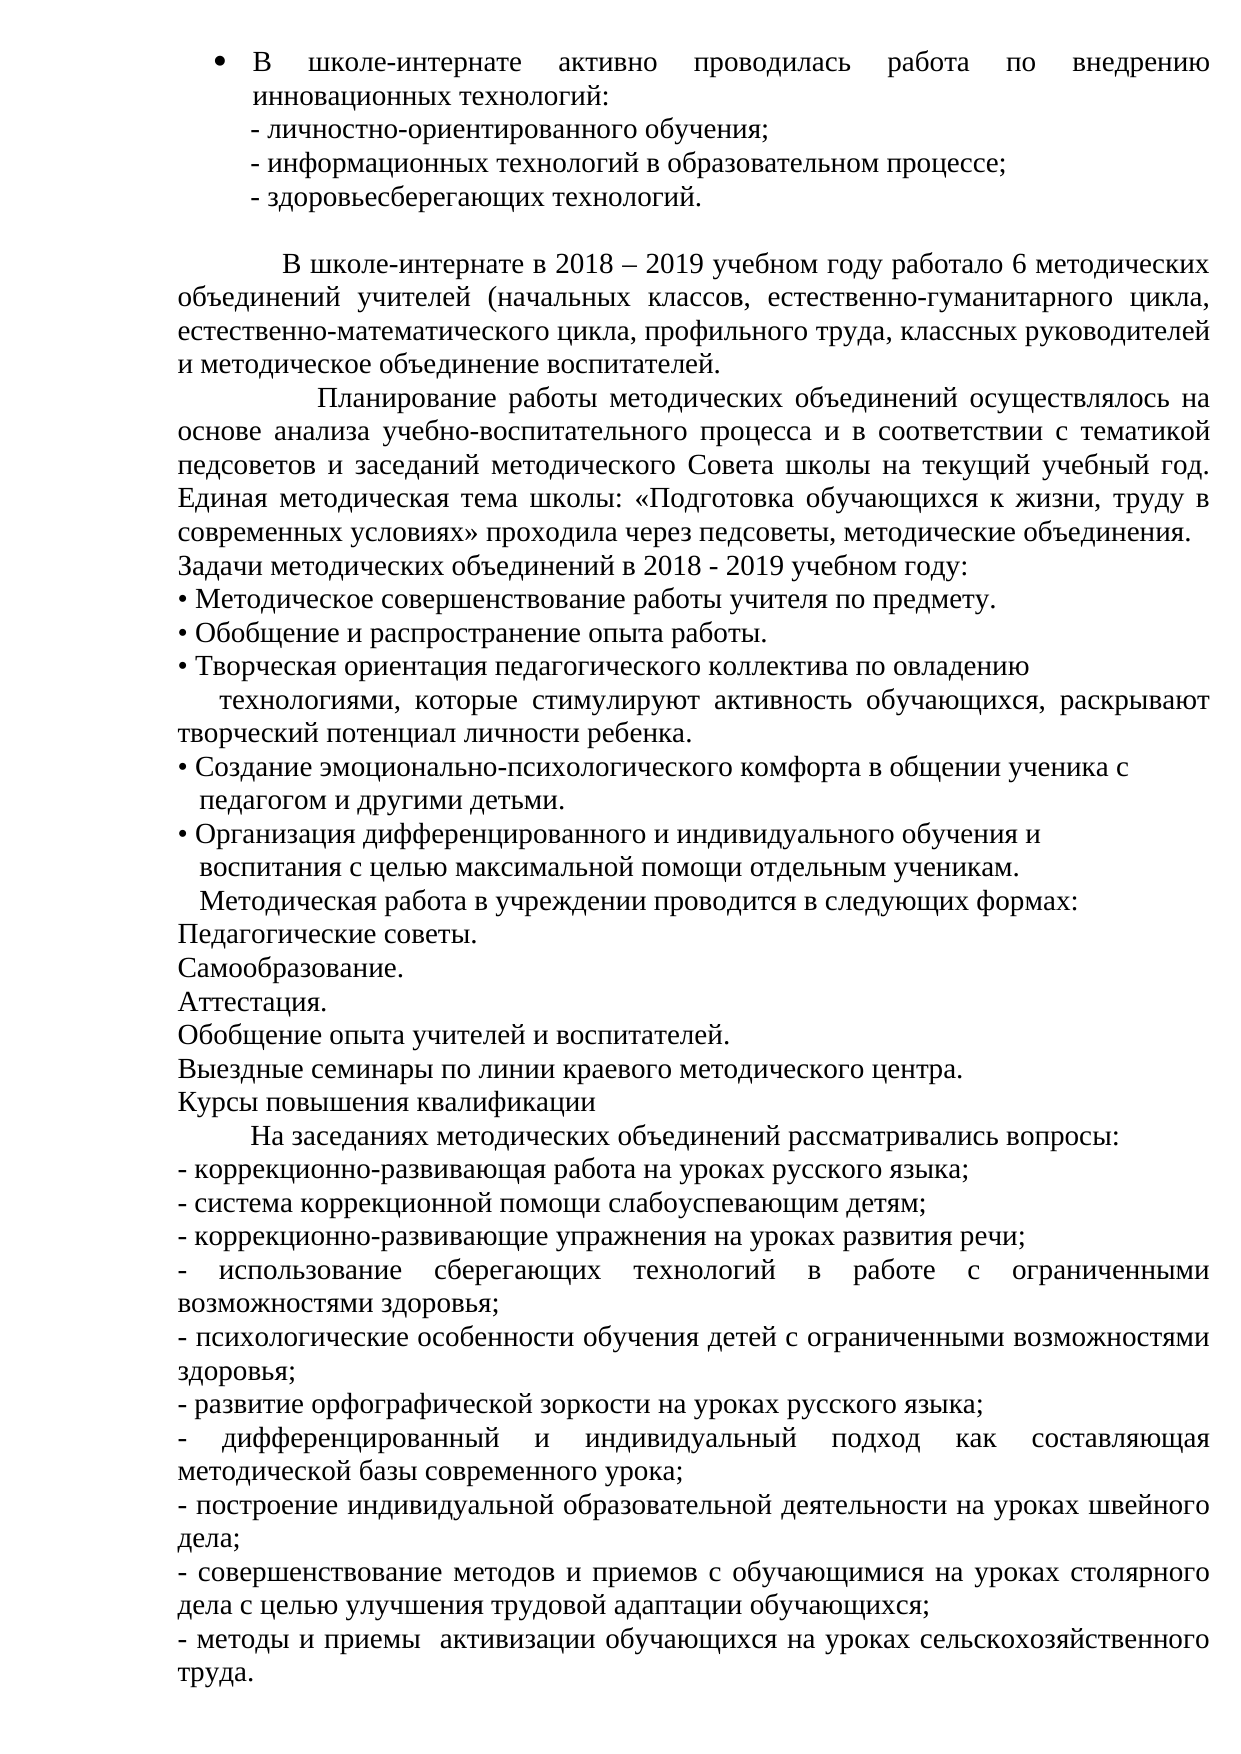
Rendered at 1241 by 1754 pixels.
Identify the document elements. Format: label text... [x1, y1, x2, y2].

text - совершенствование методов и приемов с обучающимися на уроках столярного дела с целью улучшения трудовой адаптации обучающихся; [177, 1554, 1211, 1621]
text Планирование работы методических объединений осуществлялось на основе анализа учебно-воспитательного процесса и в соответствии с тематикой педсоветов и заседаний методического Совета школы на текущий учебный год. Единая методическая тема школы: «Подготовка обучающихся к жизни, труду в современных условиях» проходила через педсоветы, методические объединения. [177, 380, 1211, 548]
text - информационных технологий в образовательном процессе; [177, 145, 1211, 179]
text Обобщение опыта учителей и воспитателей. [177, 1017, 1211, 1051]
text - дифференцированный и индивидуальный подход как составляющая методической базы современного урока; [177, 1420, 1211, 1487]
text - здоровьесберегающих технологий. [177, 179, 1211, 212]
text Самообразование. [177, 950, 1211, 984]
text технологиями, которые стимулируют активность обучающихся, раскрывают творческий потенциал личности ребенка. [177, 682, 1211, 749]
text - коррекционно-развивающие упражнения на уроках развития речи; [177, 1218, 1211, 1252]
text - методы и приемы активизации обучающихся на уроках сельскохозяйственного труда. [177, 1621, 1211, 1688]
text - личностно-ориентированного обучения; [177, 112, 1211, 145]
text На заседаниях методических объединений рассматривались вопросы: [177, 1118, 1211, 1151]
text • Организация дифференцированного и индивидуального обучения и [177, 816, 1211, 849]
text - психологические особенности обучения детей с ограниченными возможностями здоровья; [177, 1319, 1211, 1386]
text • Методическое совершенствование работы учителя по предмету. [177, 581, 1211, 615]
text В школе-интернате в 2018 – 2019 учебном году работало 6 методических объединений учителей (начальных классов, естественно-гуманитарного цикла, естественно-математического цикла, профильного труда, классных руководителей и методическое объединение воспитателей. [177, 246, 1211, 380]
text - использование сберегающих технологий в работе с ограниченными возможностями здоровья; [177, 1252, 1211, 1319]
text • Обобщение и распространение опыта работы. [177, 615, 1211, 648]
text педагогом и другими детьми. [177, 782, 1211, 816]
text - построение индивидуальной образовательной деятельности на уроках швейного дела; [177, 1487, 1211, 1554]
text Методическая работа в учреждении проводится в следующих формах: [177, 883, 1211, 917]
text Задачи методических объединений в 2018 - 2019 учебном году: [177, 548, 1211, 581]
text Курсы повышения квалификации [177, 1084, 1211, 1118]
text - система коррекционной помощи слабоуспевающим детям; [177, 1185, 1211, 1218]
text • Создание эмоционально-психологического комфорта в общении ученика с [177, 749, 1211, 782]
text • Творческая ориентация педагогического коллектива по овладению [177, 648, 1211, 682]
text - развитие орфографической зоркости на уроках русского языка; [177, 1386, 1211, 1420]
text воспитания с целью максимальной помощи отдельным ученикам. [177, 849, 1211, 883]
text Аттестация. [177, 984, 1211, 1017]
text Выездные семинары по линии краевого методического центра. [177, 1051, 1211, 1084]
list В школе-интернате активно проводилась работа по внедрению инновационных технологий: [215, 44, 1211, 112]
text - коррекционно-развивающая работа на уроках русского языка; [177, 1151, 1211, 1185]
text Педагогические советы. [177, 917, 1211, 950]
